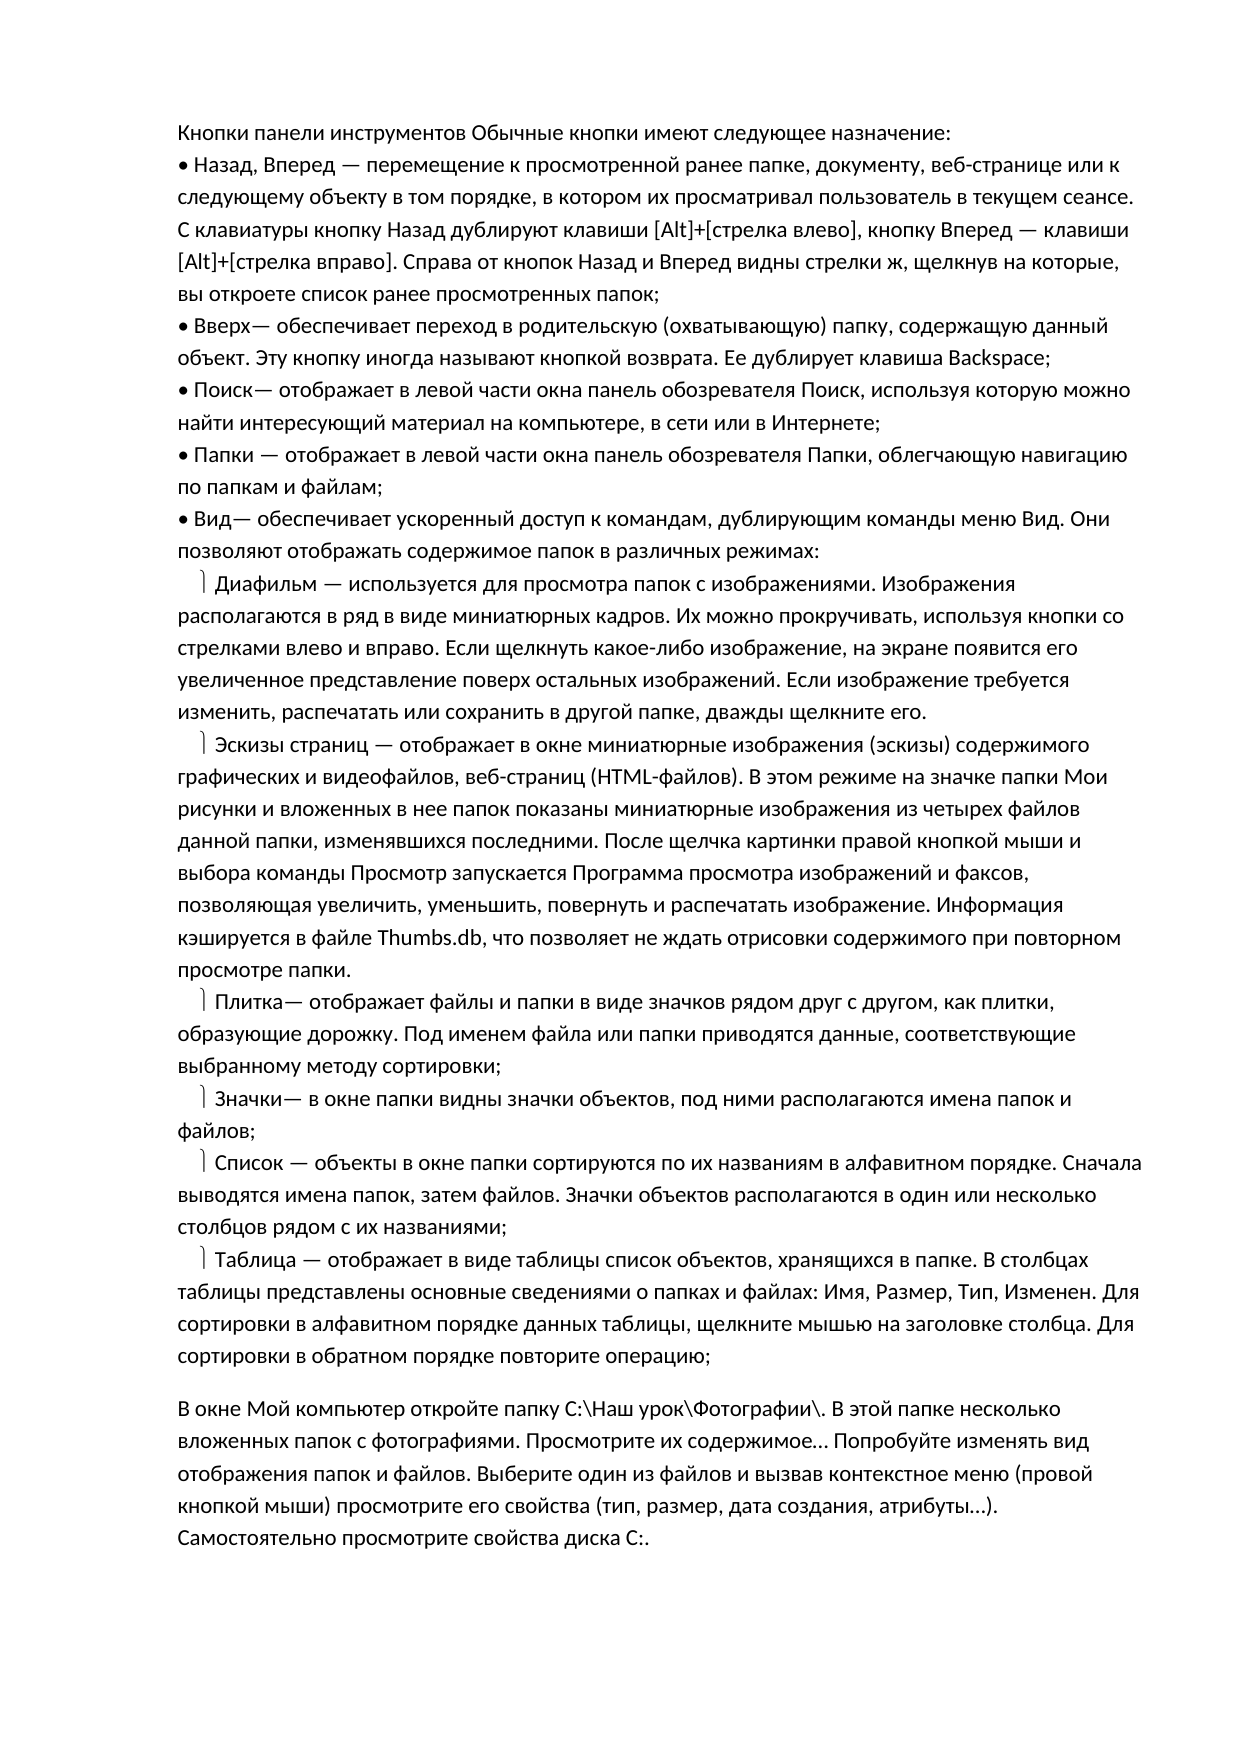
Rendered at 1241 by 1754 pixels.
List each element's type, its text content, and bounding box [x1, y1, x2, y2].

text В окне Мой компьютер откройте папку C:\Наш урок\Фотографии\. В этой папке несколько вложенных папок с фотографиями. Просмотрите их содержимое… Попробуйте изменять вид отображения папок и файлов. Выберите один из файлов и вызвав контекстное меню (провой кнопкой мыши) просмотрите его свойства (тип, размер, дата создания, атрибуты…). Самостоятельно просмотрите свойства диска C:. [177, 1394, 1152, 1551]
text Кнопки панели инструментов Обычные кнопки имеют следующее назначение: • Назад, Вперед — перемещение к просмотренной ранее папке, документу, веб-странице или к следующему объекту в том порядке, в котором их просматривал пользователь в текущем сеансе. С клавиатуры кнопку Назад дублируют клавиши [Alt]+[стрелка влево], кнопку Вперед — клавиши [Alt]+[стрелка вправо]. Справа от кнопок Назад и Вперед видны стрелки ж, щелкнув на которые, вы откроете список ранее просмотренных папок; • Вверх— обеспечивает переход в родительскую (охватывающую) папку, содержащую данный объект. Эту кнопку иногда называют кнопкой возврата. Ее дублирует клавиша Backspace; • Поиск— отображает в левой части окна панель обозревателя Поиск, используя которую можно найти интересующий материал на компьютере, в сети или в Интернете; • Папки — отображает в левой части окна панель обозревателя Папки, облегчающую навигацию по папкам и файлам; • Вид— обеспечивает ускоренный доступ к командам, дублирующим команды меню Вид. Они позволяют отображать содержимое папок в различных режимах: Диафильм — используется для просмотра папок с изображениями. Изображения располагаются в ряд в виде миниатюрных кадров. Их можно прокручивать, используя кнопки со стрелками влево и вправо. Если щелкнуть какое-либо изображение, на экране появится его увеличенное представление поверх остальных изображений. Если изображение требуется изменить, распечатать или сохранить в другой папке, дважды щелкните его. Эскизы страниц — отображает в окне миниатюрные изображения (эскизы) содержимого графических и видеофайлов, веб-страниц (HTML-файлов). В этом режиме на значке папки Мои рисунки и вложенных в нее папок показаны миниатюрные изображения из четырех файлов данной папки, изменявшихся последними. После щелчка картинки правой кнопкой мыши и выбора команды Просмотр запускается Программа просмотра изображений и факсов, позволяющая увеличить, уменьшить, повернуть и распечатать изображение. Информация кэшируется в файле Thumbs.db, что позволяет не ждать отрисовки содержимого при повторном просмотре папки. Плитка— отображает файлы и папки в виде значков рядом друг с другом, как плитки, образующие дорожку. Под именем файла или папки приводятся данные, соответствующие выбранному методу сортировки; Значки— в окне папки видны значки объектов, под ними располагаются имена папок и файлов; Список — объекты в окне папки сортируются по их названиям в алфавитном порядке. Сначала выводятся имена папок, затем файлов. Значки объектов располагаются в один или несколько столбцов рядом с их названиями; Таблица — отображает в виде таблицы список объектов, хранящихся в папке. В столбцах таблицы представлены основные сведениями о папках и файлах: Имя, Размер, Тип, Изменен. Для сортировки в алфавитном порядке данных таблицы, щелкните мышью на заголовке столбца. Для сортировки в обратном порядке повторите операцию; [177, 118, 1152, 1369]
